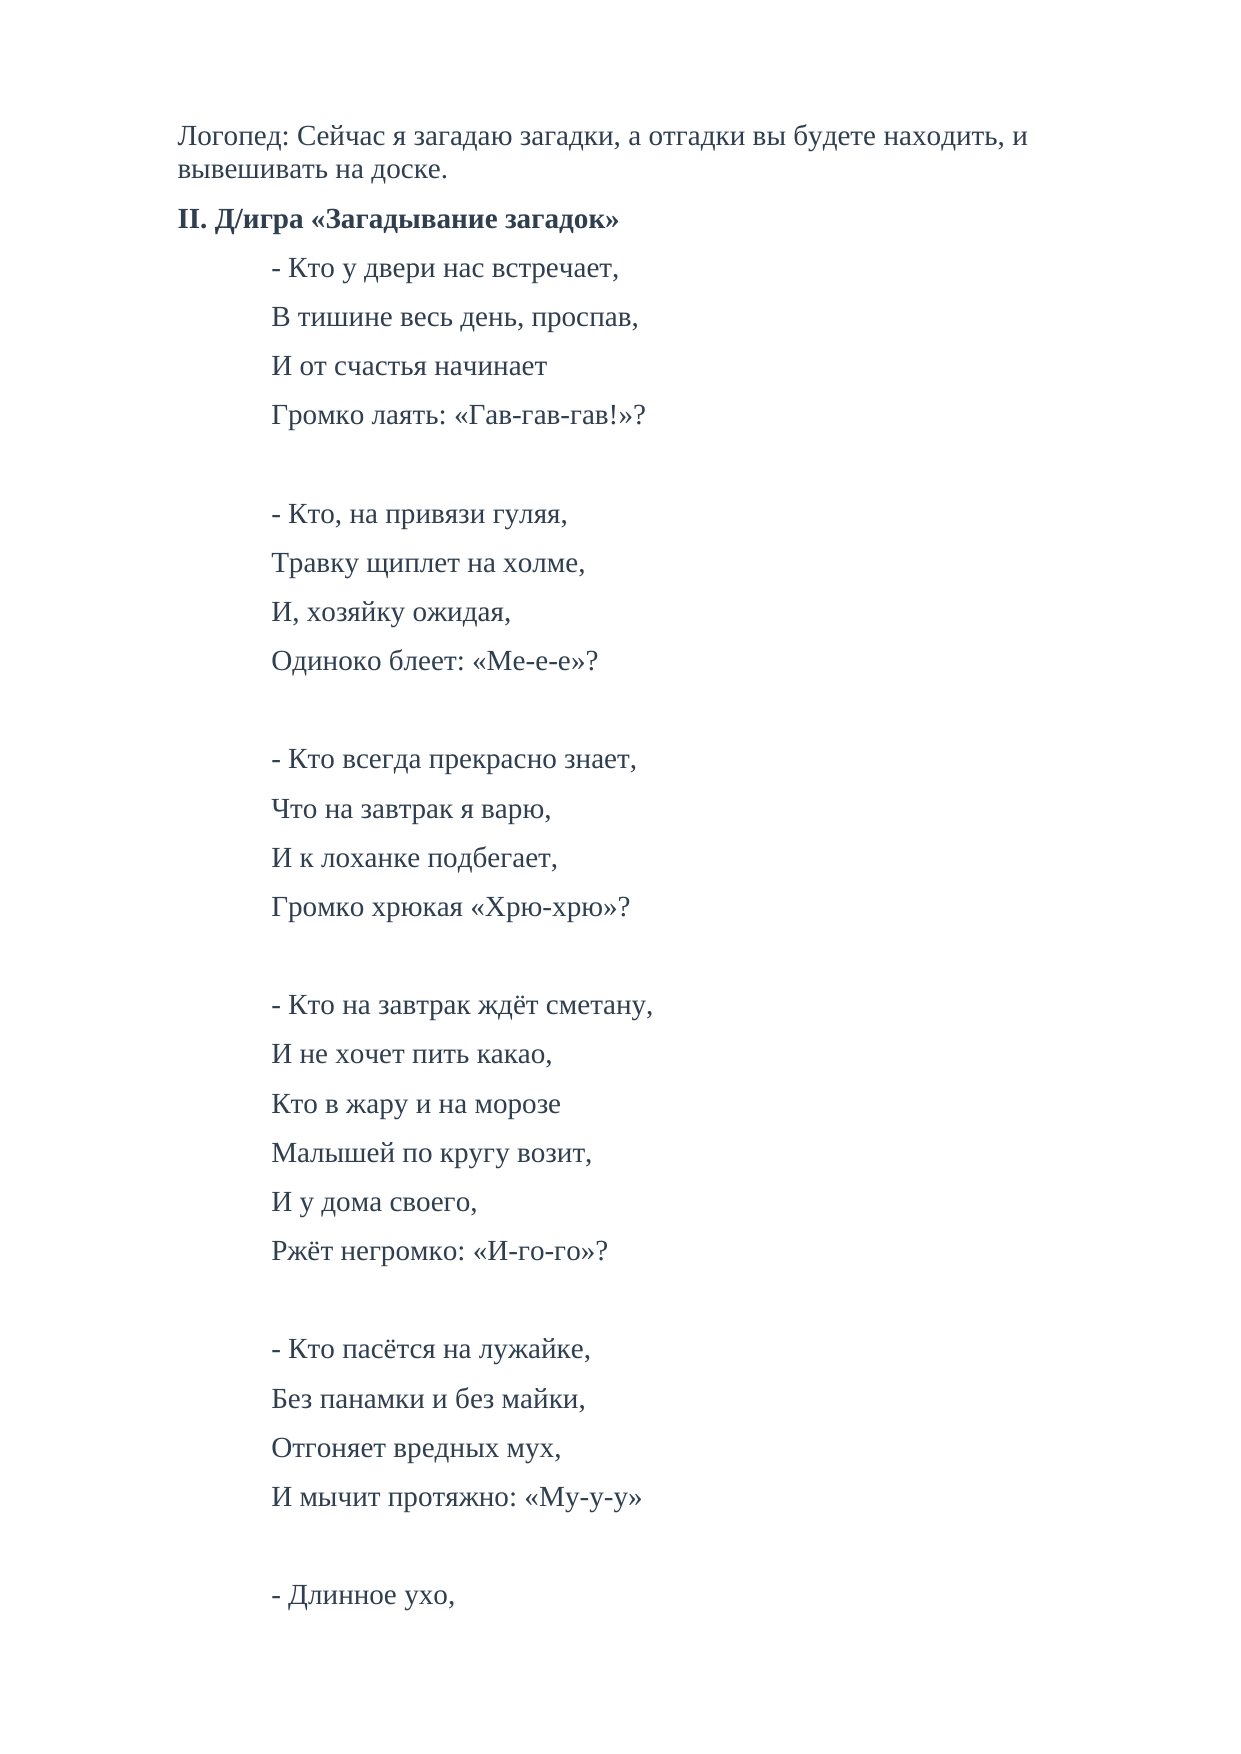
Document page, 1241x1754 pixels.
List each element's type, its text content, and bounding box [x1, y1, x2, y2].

text И не хочет пить какао, [271, 1037, 1152, 1070]
text Логопед: Сейчас я загадаю загадки, а отгадки вы будете находить, и вывешивать на доске. [177, 118, 1152, 185]
text Без панамки и без майки, [271, 1381, 1152, 1414]
text Малышей по кругу возит, [271, 1135, 1152, 1168]
text И у дома своего, [271, 1184, 1152, 1218]
text Отгоняет вредных мух, [271, 1430, 1152, 1463]
text И мычит протяжно: «Му-у-у» [271, 1479, 1152, 1513]
text Громко лаять: «Гав-гав-гав!»? [271, 397, 1152, 431]
text - Длинное ухо, [271, 1577, 1152, 1611]
text Что на завтрак я варю, [271, 791, 1152, 824]
text Травку щиплет на холме, [271, 545, 1152, 578]
text - Кто у двери нас встречает, [271, 250, 1152, 283]
text В тишине весь день, проспав, [271, 299, 1152, 333]
text И от счастья начинает [271, 348, 1152, 382]
text Одиноко блеет: «Ме-е-е»? [271, 643, 1152, 677]
text Кто в жару и на морозе [271, 1086, 1152, 1119]
text - Кто, на привязи гуляя, [271, 496, 1152, 529]
text Ржёт негромко: «И-го-го»? [271, 1233, 1152, 1267]
text И, хозяйку ожидая, [271, 594, 1152, 628]
text И к лоханке подбегает, [271, 840, 1152, 873]
text - Кто всегда прекрасно знает, [271, 742, 1152, 775]
text - Кто на завтрак ждёт сметану, [271, 987, 1152, 1021]
text Громко хрюкая «Хрю-хрю»? [271, 889, 1152, 923]
text - Кто пасётся на лужайке, [271, 1332, 1152, 1365]
text II. Д/игра «Загадывание загадок» [177, 201, 1152, 234]
